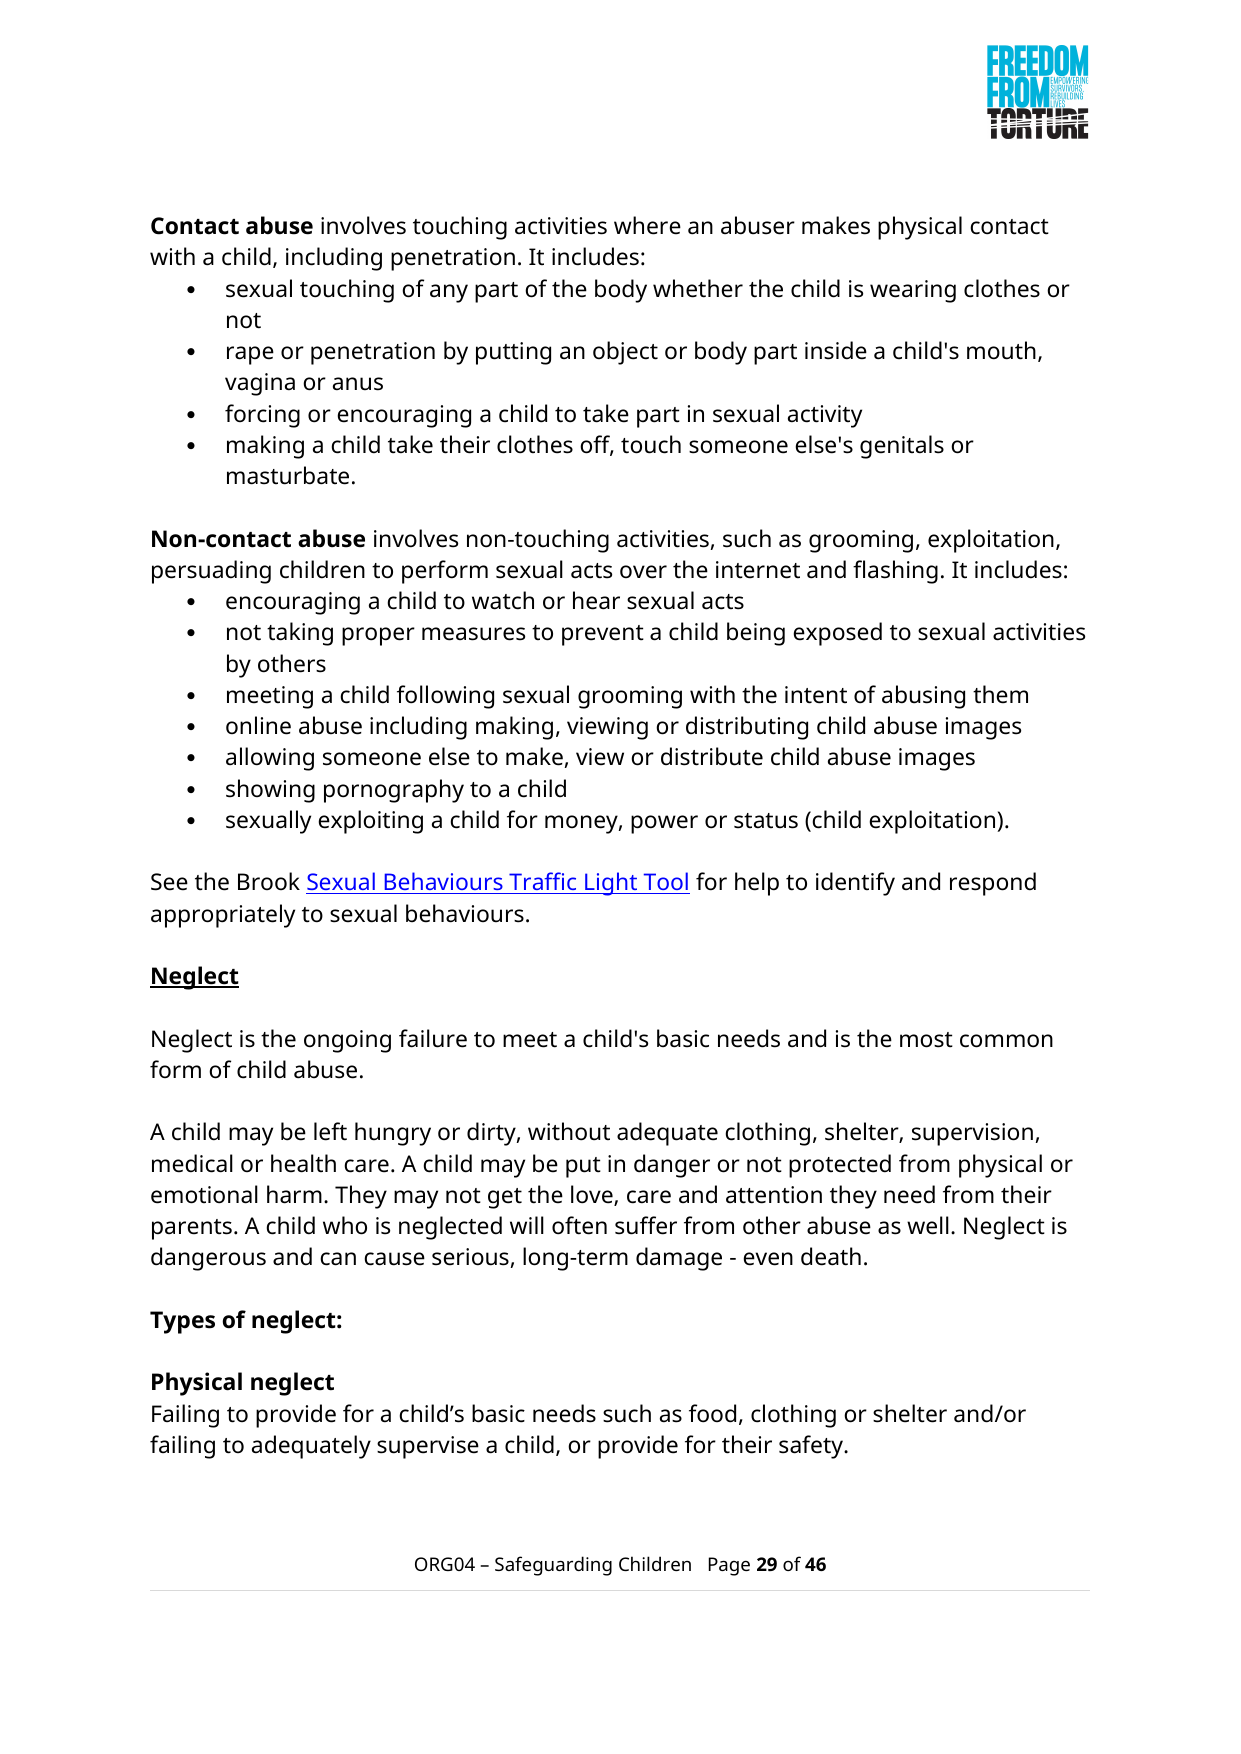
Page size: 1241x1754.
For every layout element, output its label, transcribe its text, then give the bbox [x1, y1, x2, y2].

picture [987, 69, 1089, 139]
list allowing someone else to make, view or distribute child abuse images [187, 741, 1090, 773]
list rape or penetration by putting an object or body part inside a child's mouth, vagina or anus [187, 335, 1090, 398]
picture [1009, 76, 1018, 81]
text Non-contact abuse involves non-touching activities, such as grooming, exploitation, persuading children to perform sexual acts over the internet and flashing. It includes: [150, 523, 1090, 585]
list not taking proper measures to prevent a child being exposed to sexual activities by others [187, 616, 1090, 679]
list sexual touching of any part of the body whether the child is wearing clothes or not [187, 273, 1090, 335]
text See the Brook Sexual Behaviours Traffic Light Tool for help to identify and respond appropriately to sexual behaviours. [150, 866, 1090, 929]
text Contact abuse involves touching activities where an abuser makes physical contact with a child, including penetration. It includes: [150, 210, 1090, 273]
text A child may be left hungry or dirty, without adequate clothing, shelter, supervision, medical or health care. A child may be put in danger or not protected from physical or emotional harm. They may not get the love, care and attention they need from their parents. A child who is neglected will often suffer from other abuse as well. Neglect is dangerous and can cause serious, long-term damage - even death. [150, 1116, 1090, 1273]
text Neglect is the ongoing failure to meet a child's basic needs and is the most common form of child abuse. [150, 1023, 1090, 1085]
picture [993, 82, 999, 90]
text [150, 1366, 1090, 1491]
picture [993, 66, 999, 76]
list making a child take their clothes off, touch someone else's genitals or masturbate. [187, 429, 1090, 491]
text Neglect [150, 960, 1090, 991]
list meeting a child following sexual grooming with the intent of abusing them [187, 679, 1090, 710]
text Types of neglect: [150, 1304, 1090, 1335]
picture [1077, 45, 1083, 60]
list forcing or encouraging a child to take part in sexual activity [187, 398, 1090, 429]
list online abuse including making, viewing or distributing child abuse images [187, 710, 1090, 741]
picture [1037, 76, 1043, 89]
list showing pornography to a child [187, 773, 1090, 804]
picture [993, 52, 999, 59]
list sexually exploiting a child for money, power or status (child exploitation). [187, 804, 1090, 835]
list encouraging a child to watch or hear sexual acts [187, 585, 1090, 616]
